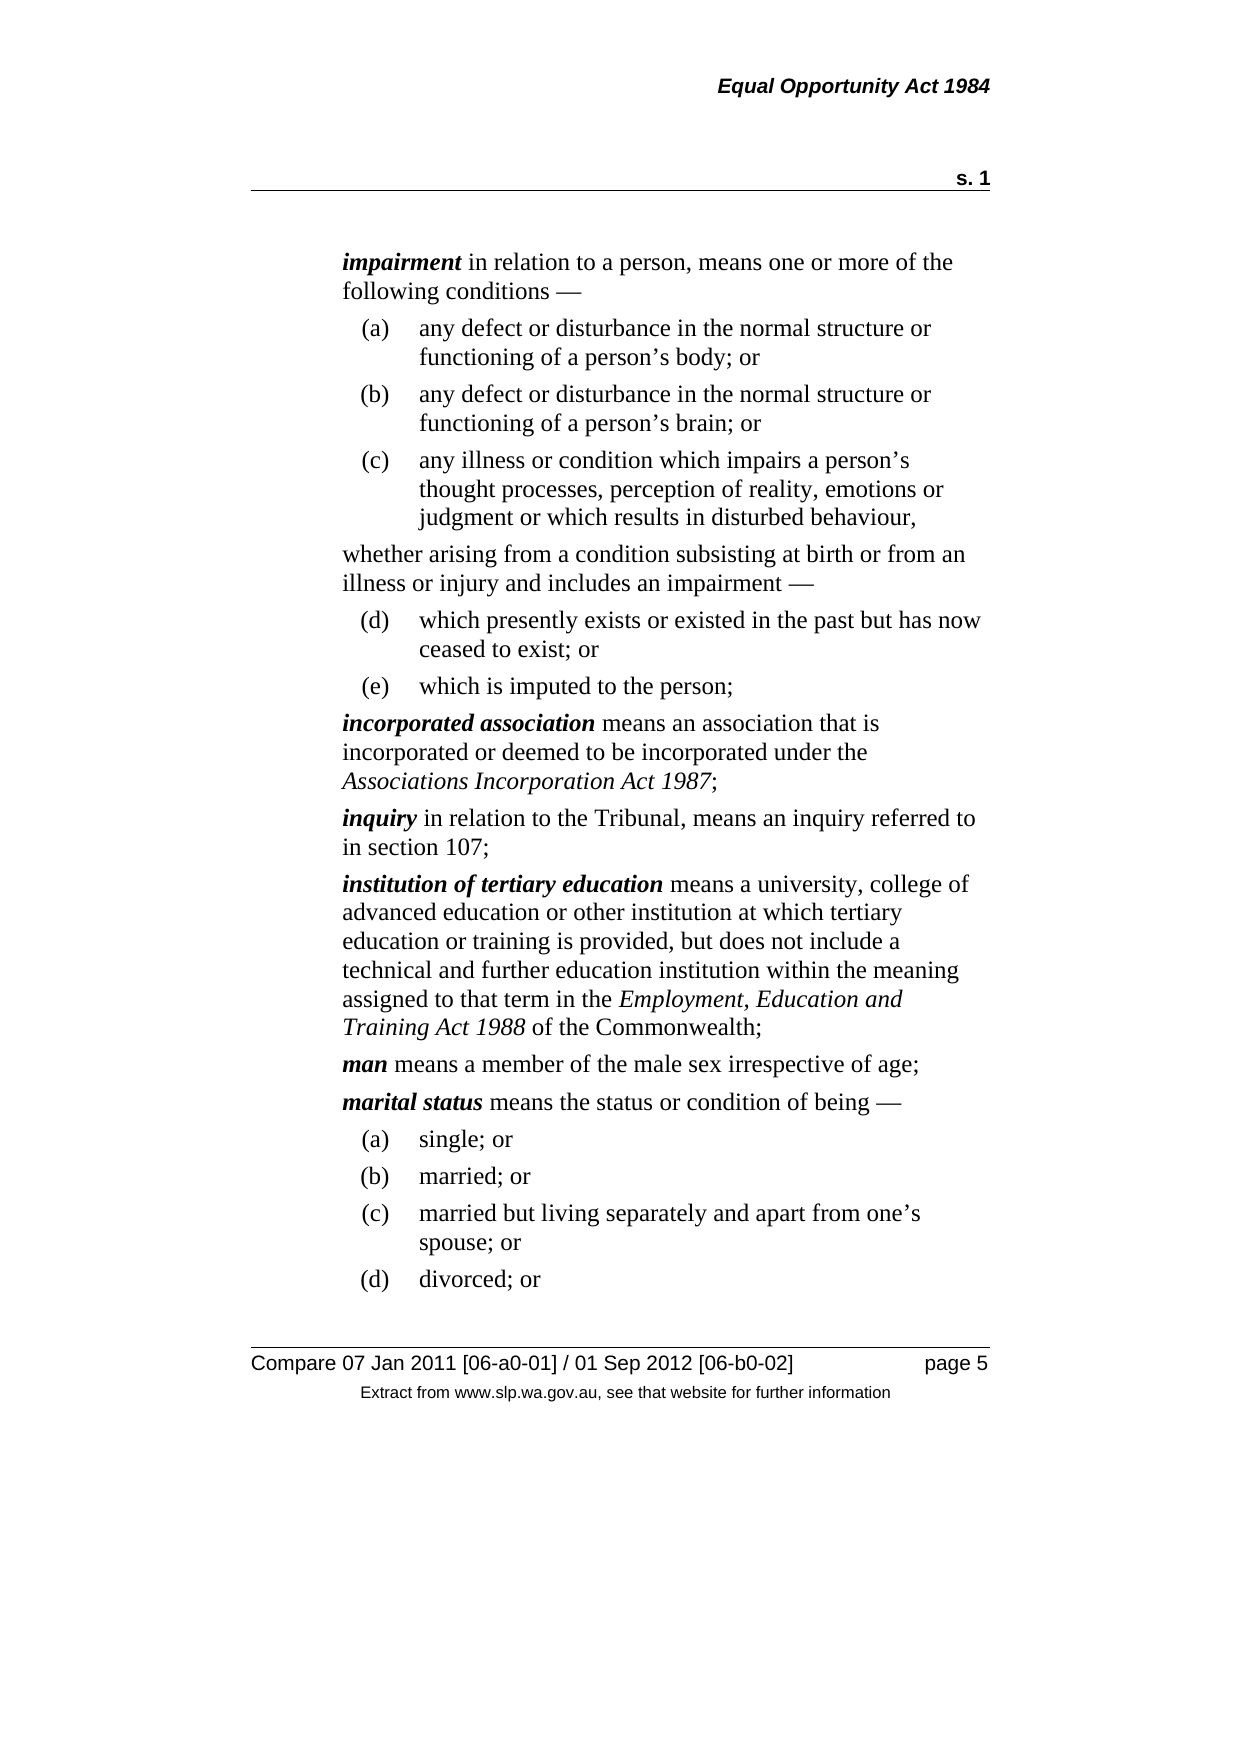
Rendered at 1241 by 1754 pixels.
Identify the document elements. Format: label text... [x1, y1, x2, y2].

text incorporated association means an association that is incorporated or deemed to be incorporated under the Associations Incorporation Act 1987; [251, 708, 990, 794]
text marital status means the status or condition of being — [251, 1087, 990, 1115]
text whether arising from a condition subsisting at birth or from an illness or injury and includes an impairment — [251, 539, 990, 597]
text (e) which is imputed to the person; [251, 671, 990, 700]
text institution of tertiary education means a university, college of advanced education or other institution at which tertiary education or training is provided, but does not include a technical and further education institution within the meaning assigned to that term in the Employment, Education and Training Act 1988 of the Commonwealth; [251, 869, 990, 1041]
text impairment in relation to a person, means one or more of the following conditions — [251, 247, 990, 305]
text man means a member of the male sex irrespective of age; [251, 1049, 990, 1078]
text (a) any defect or disturbance in the normal structure or functioning of a person’s body; or [251, 313, 990, 371]
text inquiry in relation to the Tribunal, means an inquiry referred to in section 107; [251, 803, 990, 860]
text (a) single; or [251, 1124, 990, 1152]
text (d) divorced; or [251, 1264, 990, 1292]
text (b) any defect or disturbance in the normal structure or functioning of a person’s brain; or [251, 379, 990, 437]
text (d) which presently exists or existed in the past but has now ceased to exist; or [251, 605, 990, 663]
text (c) any illness or condition which impairs a person’s thought processes, perception of reality, emotions or judgment or which results in disturbed behaviour, [251, 445, 990, 531]
text (c) married but living separately and apart from one’s spouse; or [251, 1198, 990, 1255]
text (b) married; or [251, 1161, 990, 1189]
